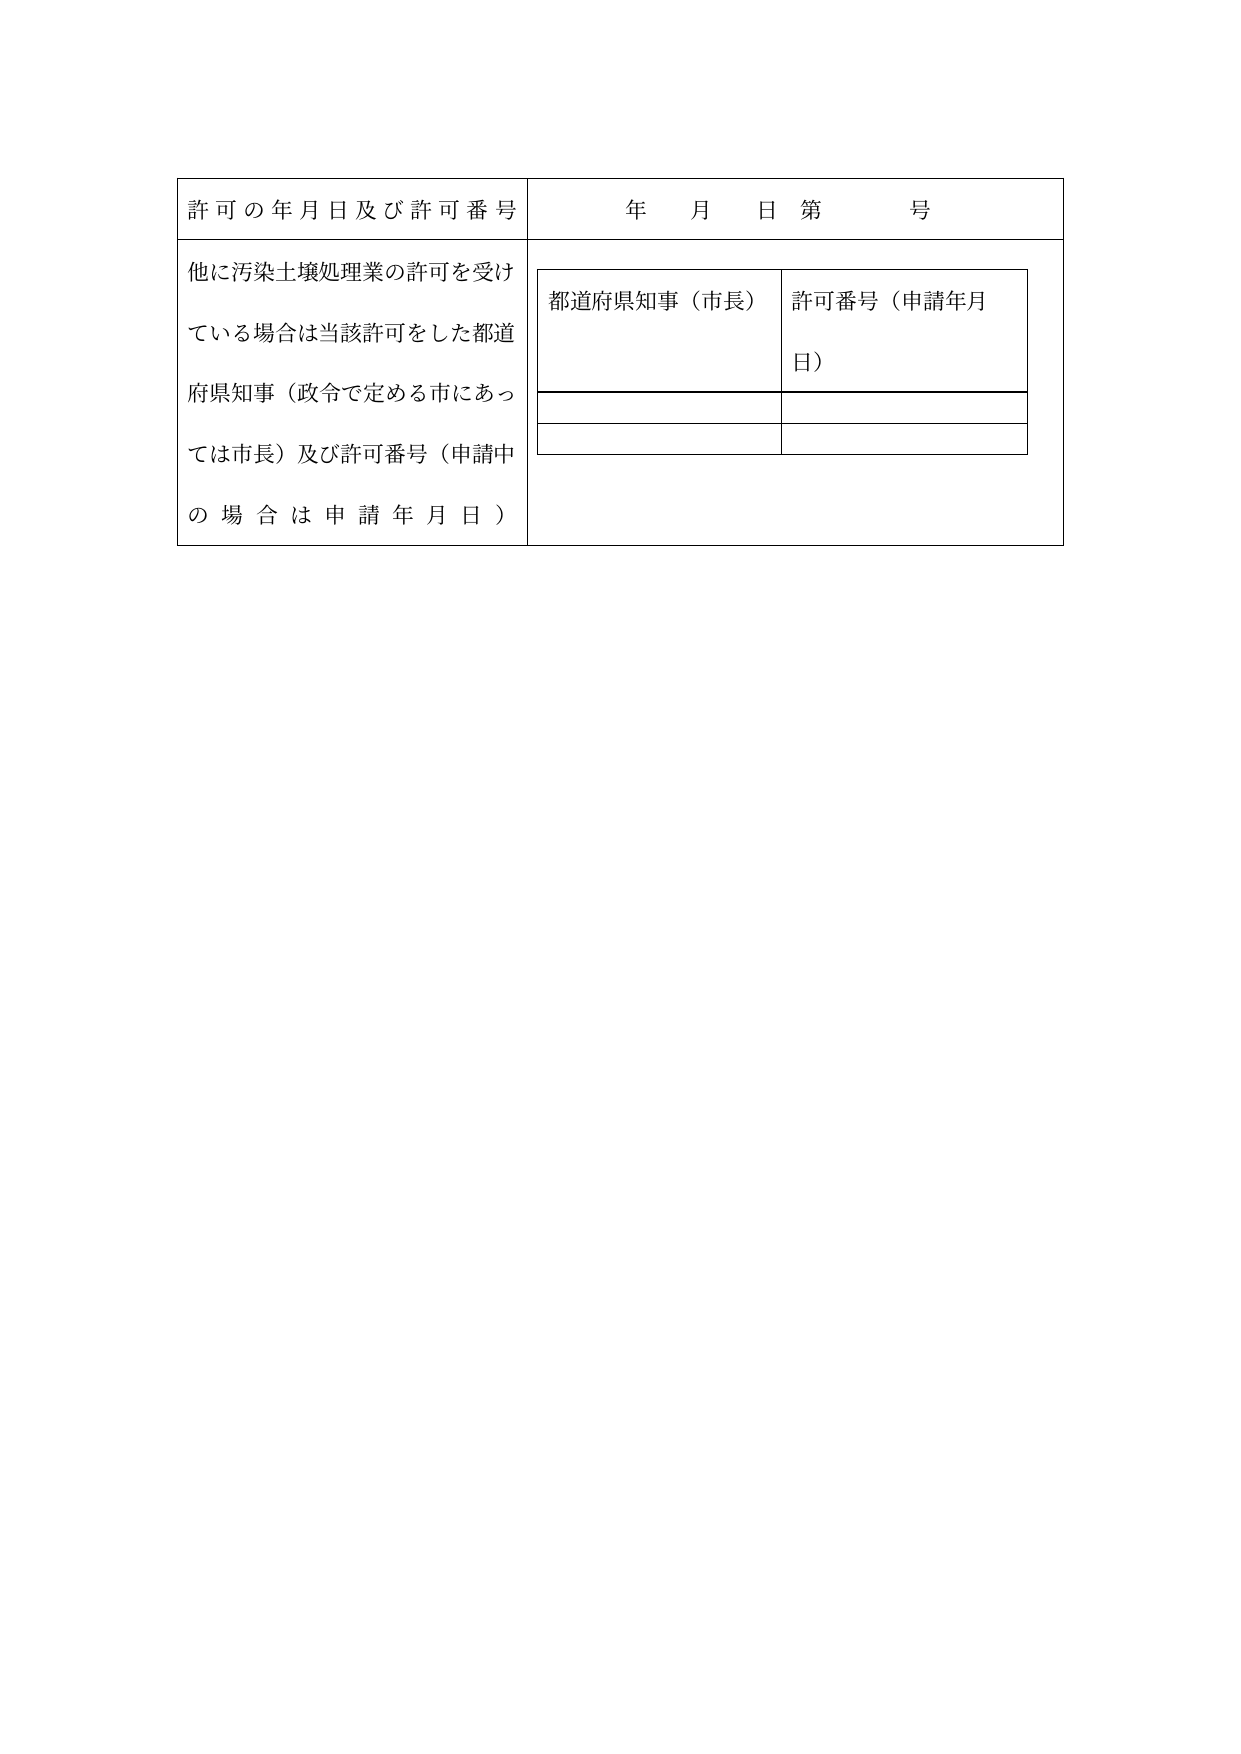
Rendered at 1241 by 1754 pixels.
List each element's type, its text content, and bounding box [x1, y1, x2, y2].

table_cell 他に汚染土壌処理業の許可を受けている場合は当該許可をした都道府県知事（政令で定める市にあっては市長）及び許可番号（申請中の場合は申請年月日） [178, 240, 527, 544]
table_cell 許可の年月日及び許可番号 [178, 179, 527, 239]
table_cell 年 月 日 第 号 [528, 179, 1063, 239]
table_cell [528, 240, 1063, 544]
